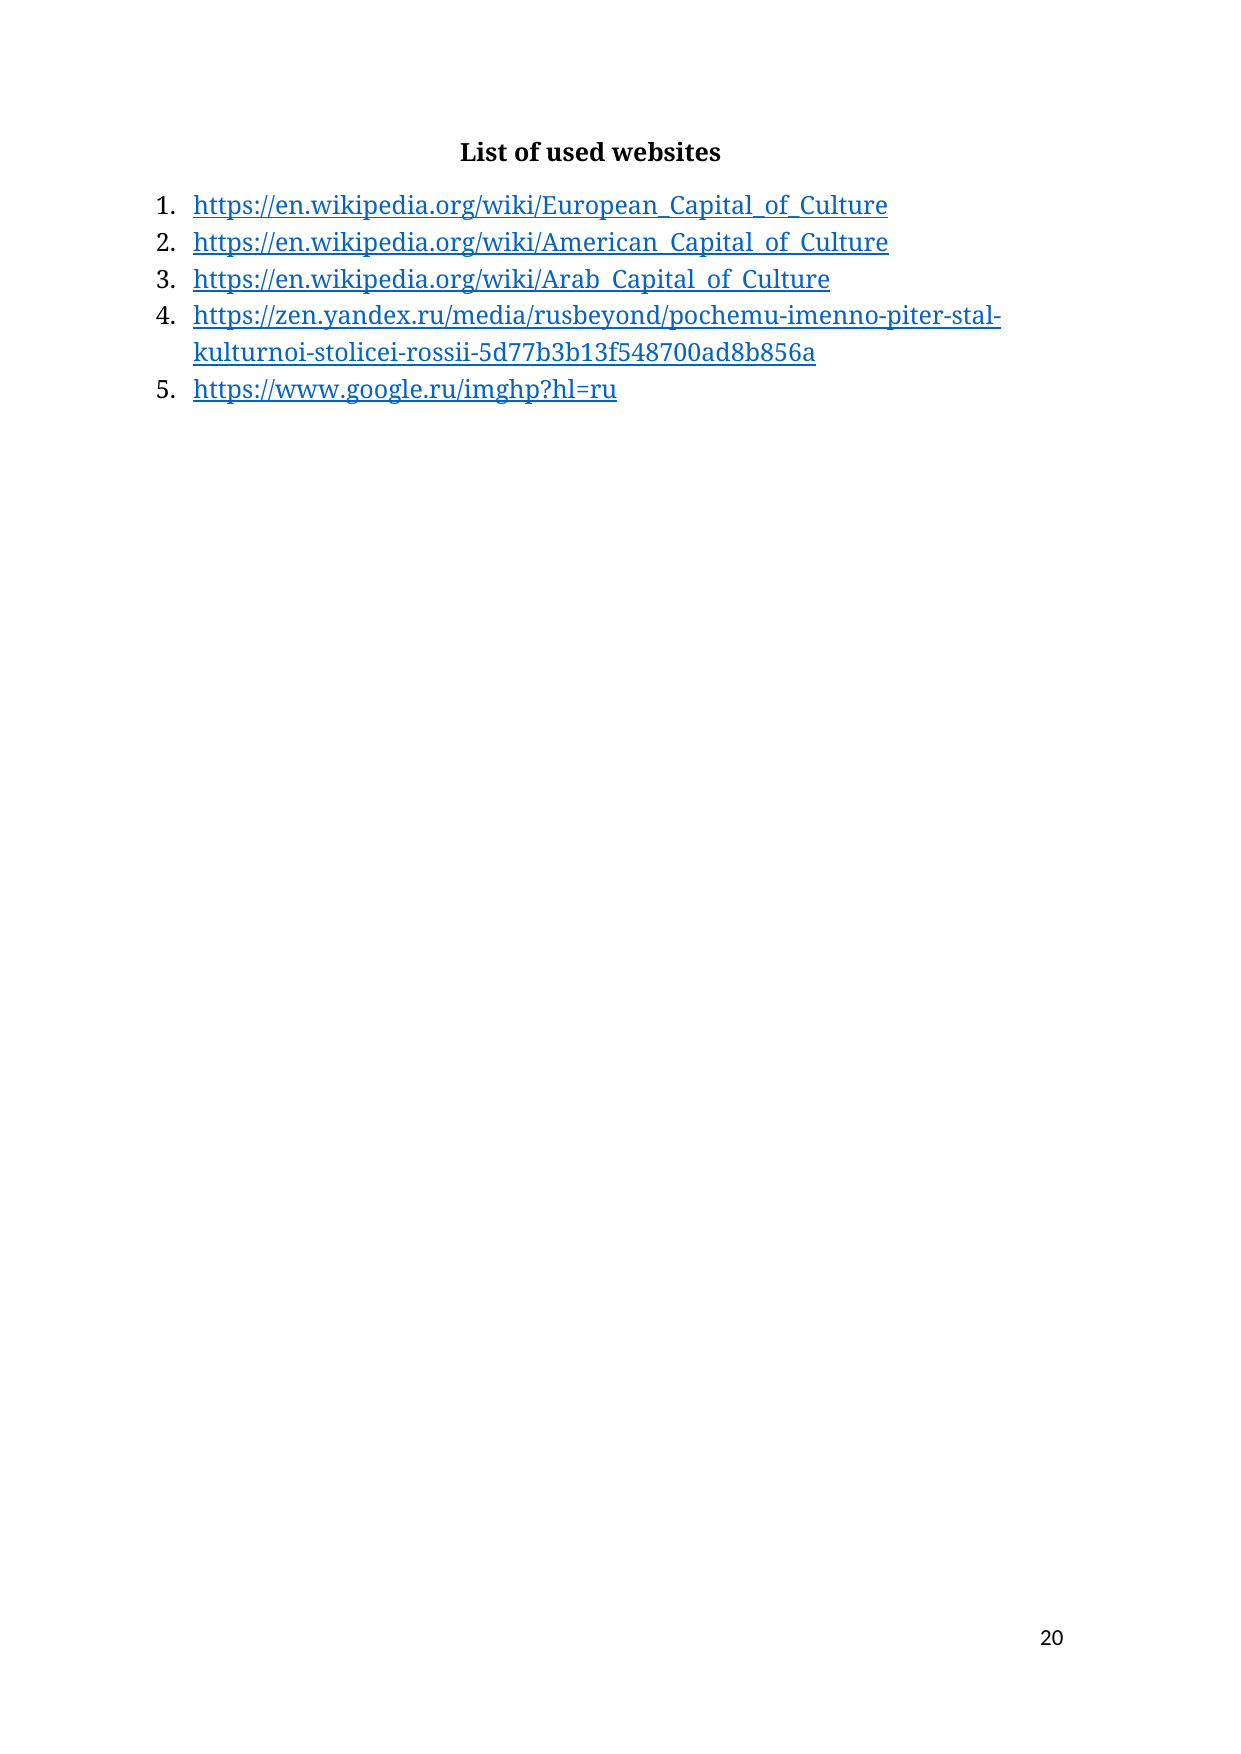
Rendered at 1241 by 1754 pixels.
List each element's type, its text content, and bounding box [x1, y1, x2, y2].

list https://www.google.ru/imghp?hl=ru [156, 372, 1063, 406]
list https://en.wikipedia.org/wiki/American_Capital_of_Culture [156, 224, 1063, 258]
list https://en.wikipedia.org/wiki/European_Capital_of_Culture [156, 188, 1063, 222]
text List of used websites [118, 134, 1063, 168]
list https://en.wikipedia.org/wiki/Arab_Capital_of_Culture [156, 261, 1063, 295]
list https://zen.yandex.ru/media/rusbeyond/pochemu-imenno-piter-stal-kulturnoi-stolicei-rossii-5d77b3b13f548700ad8b856a [156, 298, 1063, 369]
